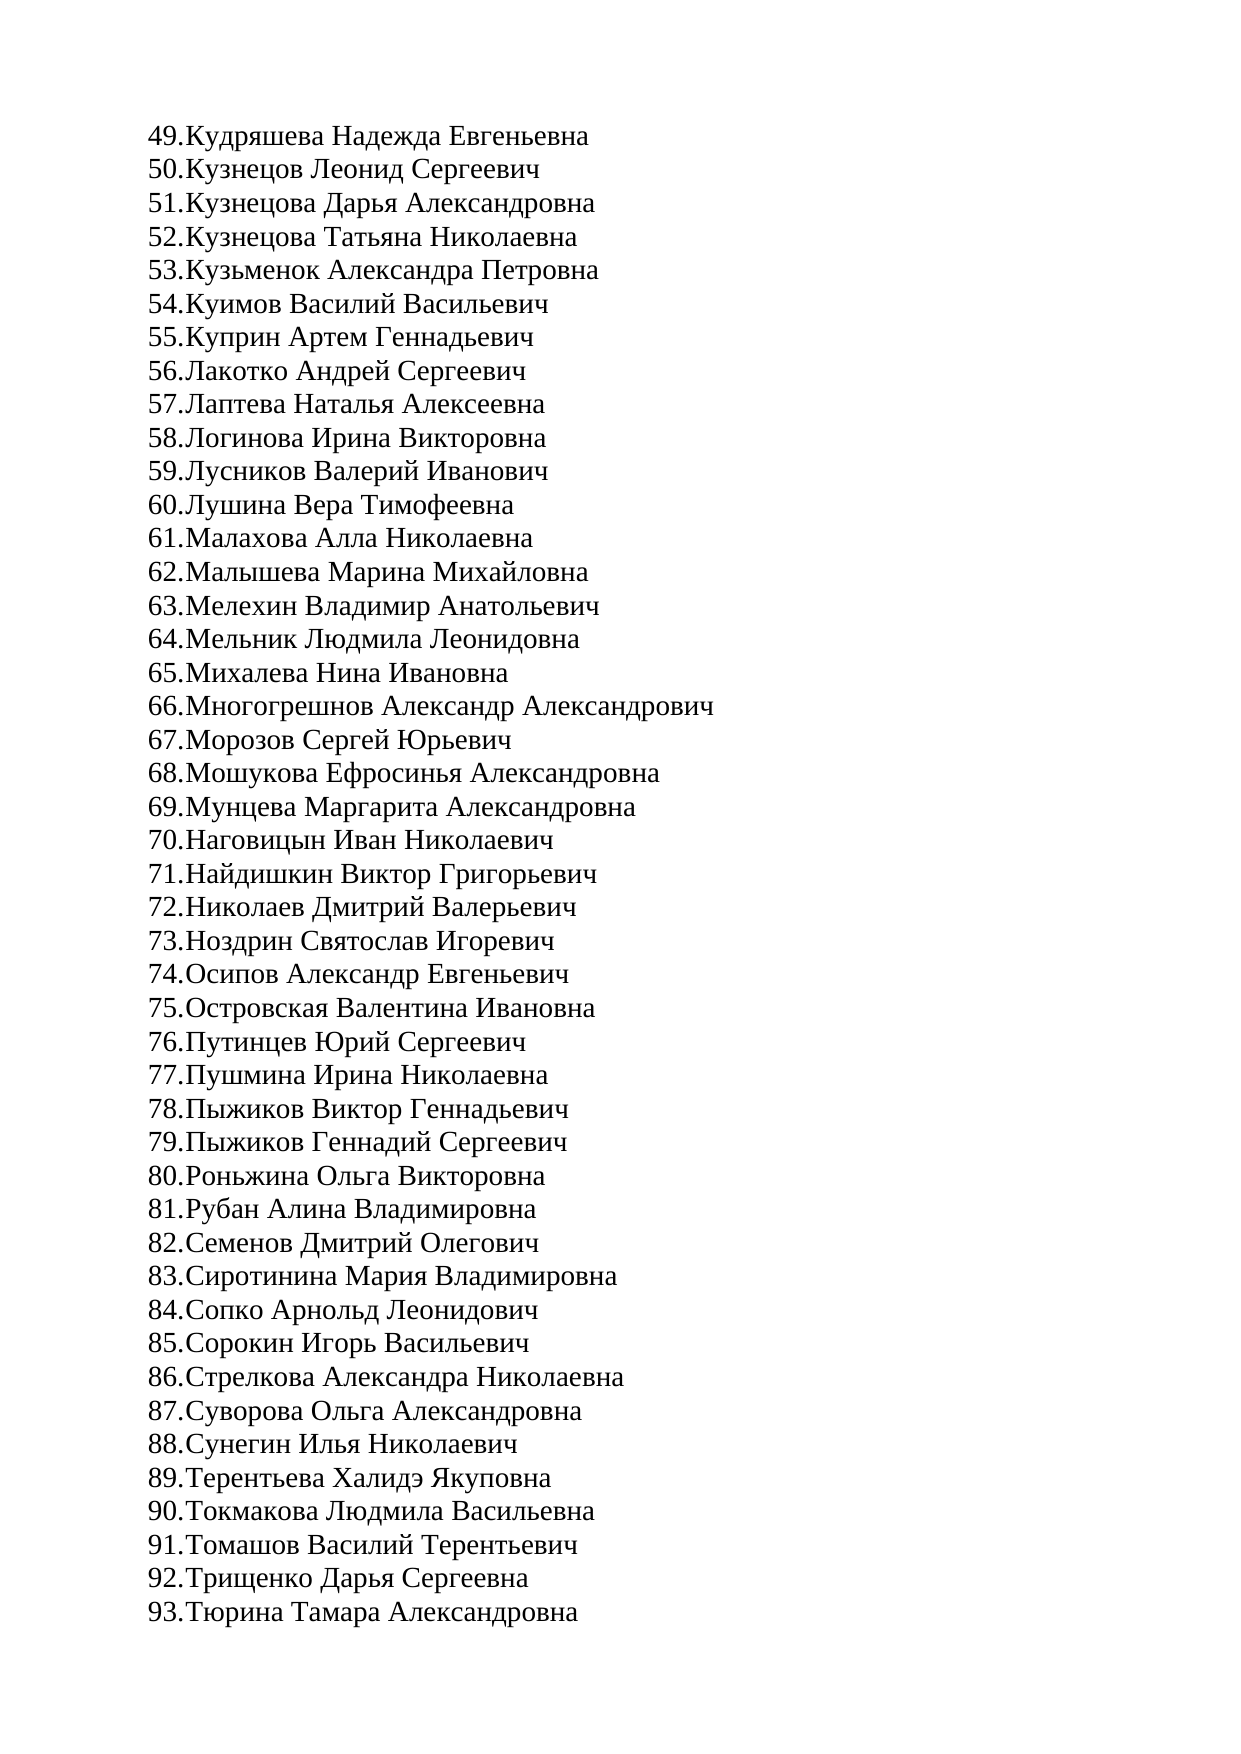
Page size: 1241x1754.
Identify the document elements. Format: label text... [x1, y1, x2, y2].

list Пыжиков Геннадий Сергеевич [148, 1124, 1152, 1158]
list Лушина Вера Тимофеевна [148, 487, 1152, 521]
list Найдишкин Виктор Григорьевич [148, 856, 1152, 889]
list Суворова Ольга Александровна [148, 1393, 1152, 1426]
list Осипов Александр Евгеньевич [148, 957, 1152, 990]
list Малахова Алла Николаевна [148, 521, 1152, 554]
list Мелехин Владимир Анатольевич [148, 588, 1152, 621]
list Томашов Василий Терентьевич [148, 1527, 1152, 1560]
list Лакотко Андрей Сергеевич [148, 353, 1152, 386]
list Сунегин Илья Николаевич [148, 1426, 1152, 1460]
list Кудряшева Надежда Евгеньевна [148, 118, 1152, 152]
list Кузнецова Татьяна Николаевна [148, 219, 1152, 252]
list Кузнецов Леонид Сергеевич [148, 152, 1152, 185]
list Кузьменок Александра Петровна [148, 252, 1152, 286]
list Малышева Марина Михайловна [148, 554, 1152, 588]
list Сорокин Игорь Васильевич [148, 1326, 1152, 1359]
list Семенов Дмитрий Олегович [148, 1225, 1152, 1258]
list Наговицын Иван Николаевич [148, 822, 1152, 856]
list Лаптева Наталья Алексеевна [148, 386, 1152, 420]
list Мошукова Ефросинья Александровна [148, 755, 1152, 789]
list Морозов Сергей Юрьевич [148, 722, 1152, 755]
list Роньжина Ольга Викторовна [148, 1158, 1152, 1191]
list Трищенко Дарья Сергеевна [148, 1560, 1152, 1594]
list Сопко Арнольд Леонидович [148, 1292, 1152, 1326]
list Михалева Нина Ивановна [148, 655, 1152, 688]
list Островская Валентина Ивановна [148, 990, 1152, 1024]
list Рубан Алина Владимировна [148, 1191, 1152, 1225]
list Кузнецова Дарья Александровна [148, 185, 1152, 219]
list Путинцев Юрий Сергеевич [148, 1024, 1152, 1057]
list Многогрешнов Александр Александрович [148, 688, 1152, 722]
list Мунцева Маргарита Александровна [148, 789, 1152, 822]
list Куприн Артем Геннадьевич [148, 319, 1152, 353]
list Пушмина Ирина Николаевна [148, 1057, 1152, 1091]
list Тюрина Тамара Александровна [148, 1594, 1152, 1627]
list Пыжиков Виктор Геннадьевич [148, 1091, 1152, 1124]
list Николаев Дмитрий Валерьевич [148, 889, 1152, 923]
list Токмакова Людмила Васильевна [148, 1493, 1152, 1527]
list Логинова Ирина Викторовна [148, 420, 1152, 453]
list Лусников Валерий Иванович [148, 453, 1152, 487]
list Сиротинина Мария Владимировна [148, 1258, 1152, 1292]
list Мельник Людмила Леонидовна [148, 621, 1152, 655]
list Ноздрин Святослав Игоревич [148, 923, 1152, 957]
list Терентьева Халидэ Якуповна [148, 1460, 1152, 1493]
list Куимов Василий Васильевич [148, 286, 1152, 319]
list Стрелкова Александра Николаевна [148, 1359, 1152, 1393]
